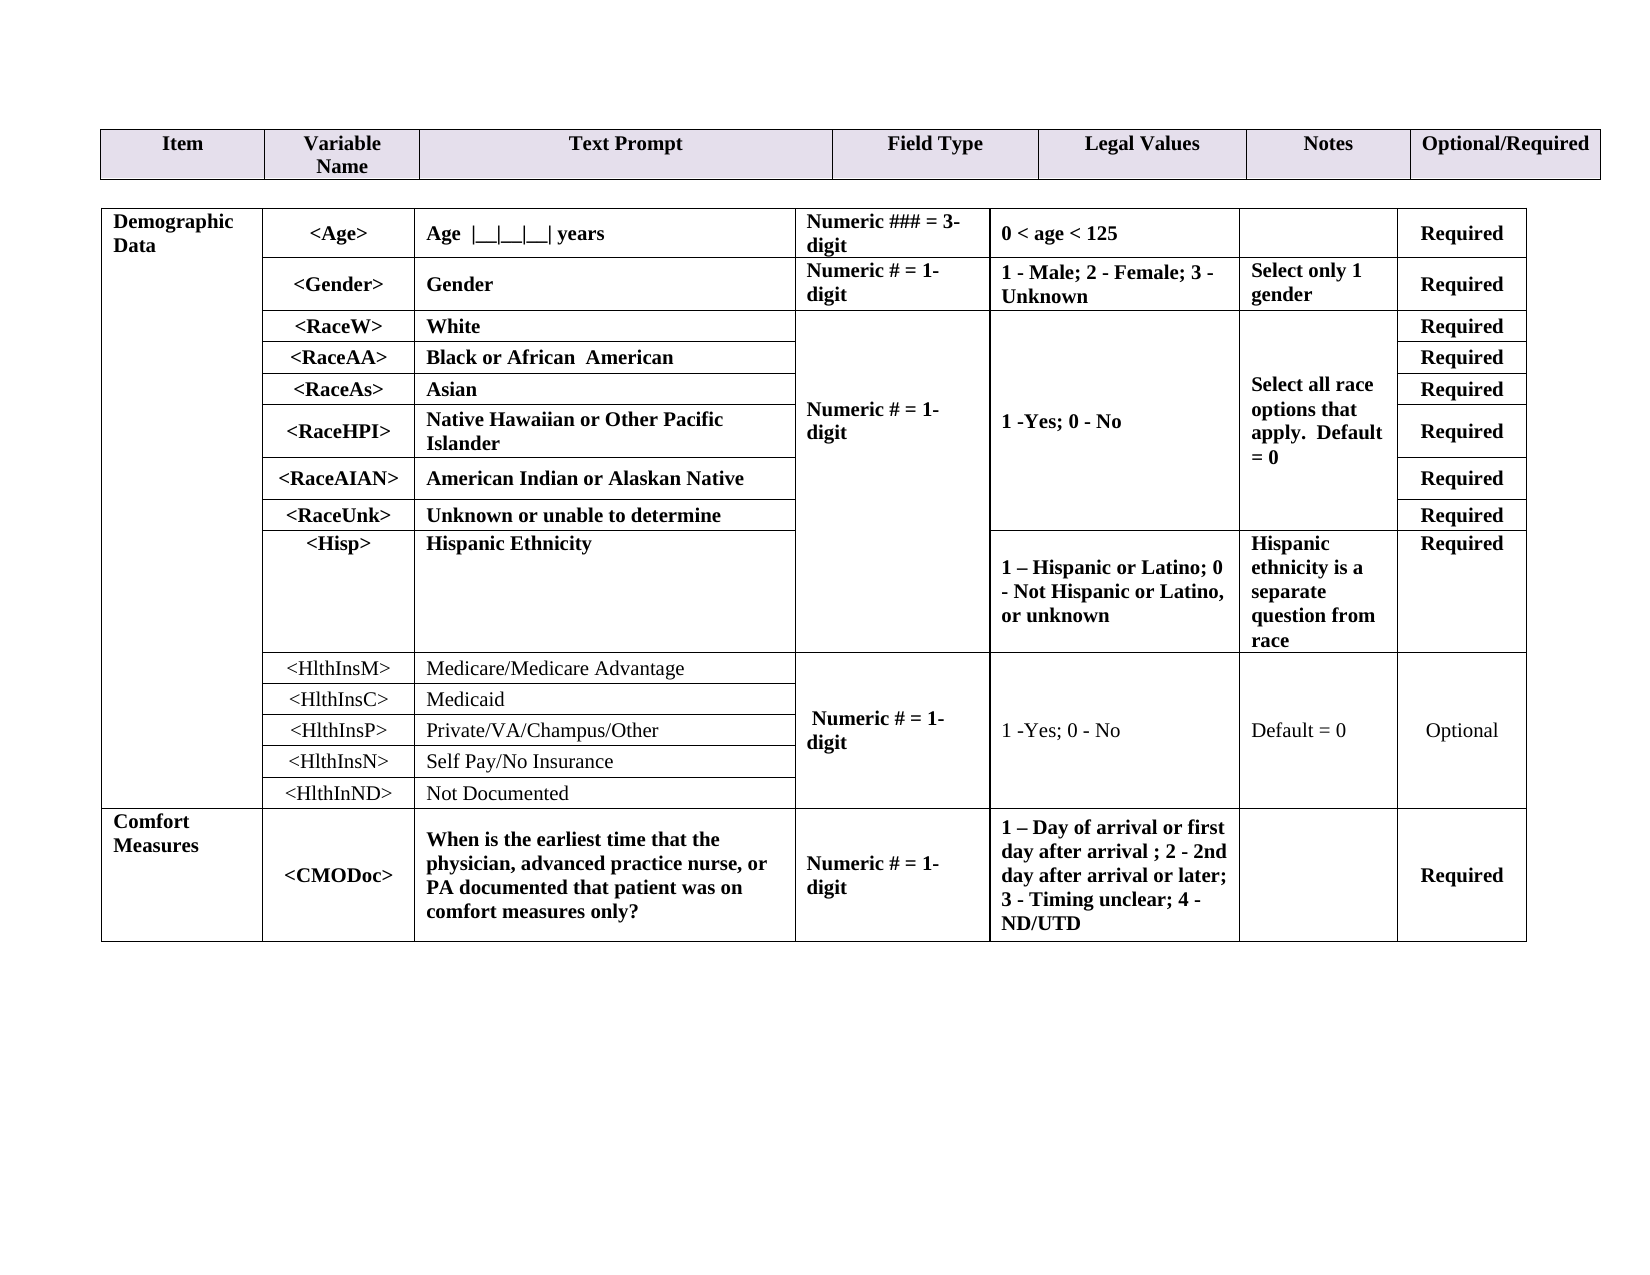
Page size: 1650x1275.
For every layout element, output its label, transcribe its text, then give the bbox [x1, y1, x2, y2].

table_cell Hispanic Ethnicity [415, 531, 795, 652]
table_cell [1240, 809, 1397, 941]
table_cell Native Hawaiian or Other Pacific Islander [415, 405, 795, 457]
table_cell Required [1398, 342, 1526, 372]
table_cell <HlthInsN> [263, 746, 414, 777]
table_cell <RaceAA> [263, 342, 414, 372]
table_cell <Gender> [263, 258, 414, 310]
table_cell Private/VA/Champus/Other [415, 715, 795, 745]
table_cell Numeric # = 1-digit [796, 809, 989, 941]
table_cell <RaceAs> [263, 374, 414, 404]
table_cell Self Pay/No Insurance [415, 746, 795, 777]
table_cell American Indian or Alaskan Native [415, 458, 795, 499]
table_cell Unknown or unable to determine [415, 500, 795, 530]
table_header Numeric ### = 3-digit [796, 209, 989, 257]
table_cell Comfort Measures [102, 809, 262, 941]
table_header Required [1398, 209, 1526, 257]
table_cell <CMODoc> [263, 809, 414, 941]
table_cell Required [1398, 311, 1526, 341]
table_cell Required [1398, 458, 1526, 499]
table_cell Numeric # = 1-digit [796, 311, 989, 530]
table_cell Required [1398, 258, 1526, 310]
table_cell <HlthInsP> [263, 715, 414, 745]
table_cell Medicaid [415, 684, 795, 714]
table_cell <HlthInND> [263, 778, 414, 808]
table_cell Black or African American [415, 342, 795, 372]
table_cell Medicare/Medicare Advantage [415, 653, 795, 683]
table_cell 1 - Male; 2 - Female; 3 - Unknown [991, 258, 1239, 310]
table_cell 1 – Day of arrival or first day after arrival ; 2 - 2nd day after arrival or later; 3 - Timing unclear; 4 - ND/UTD [991, 809, 1239, 941]
table_cell Required [1398, 531, 1526, 652]
table_cell Asian [415, 374, 795, 404]
table_cell Required [1398, 374, 1526, 404]
table_cell <RaceAIAN> [263, 458, 414, 499]
table_cell <HlthInsM> [263, 653, 414, 683]
table_cell Numeric # = 1-digit [796, 653, 989, 808]
table_cell White [415, 311, 795, 341]
table_cell <RaceHPI> [263, 405, 414, 457]
table_header [1240, 209, 1397, 257]
table_cell Not Documented [415, 778, 795, 808]
table_cell 1 -Yes; 0 - No [991, 653, 1239, 808]
table_header <Age> [263, 209, 414, 257]
table_cell 1 – Hispanic or Latino; 0 - Not Hispanic or Latino, or unknown [991, 531, 1239, 652]
table_header 0 < age < 125 [991, 209, 1239, 257]
table_cell <RaceUnk> [263, 500, 414, 530]
table_cell <Hisp> [263, 531, 414, 652]
table_cell Default = 0 [1240, 653, 1397, 808]
table_cell When is the earliest time that the physician, advanced practice nurse, or PA documented that patient was on comfort measures only? [415, 809, 795, 941]
table_cell 1 -Yes; 0 - No [991, 311, 1239, 530]
table_cell Select only 1 gender [1240, 258, 1397, 310]
table_cell Gender [415, 258, 795, 310]
table_cell Required [1398, 809, 1526, 941]
table_cell Required [1398, 500, 1526, 530]
table_cell Hispanic ethnicity is a separate question from race [1240, 531, 1397, 652]
table_cell <HlthInsC> [263, 684, 414, 714]
table_cell Optional [1398, 653, 1526, 808]
table_cell Select all race options that apply. Default = 0 [1240, 311, 1397, 530]
table_header Age |__|__|__| years [415, 209, 795, 257]
table_cell <RaceW> [263, 311, 414, 341]
table_cell Numeric # = 1-digit [796, 258, 989, 310]
table_cell Required [1398, 405, 1526, 457]
table_cell [796, 530, 989, 652]
table_header Demographic Data [102, 209, 262, 808]
